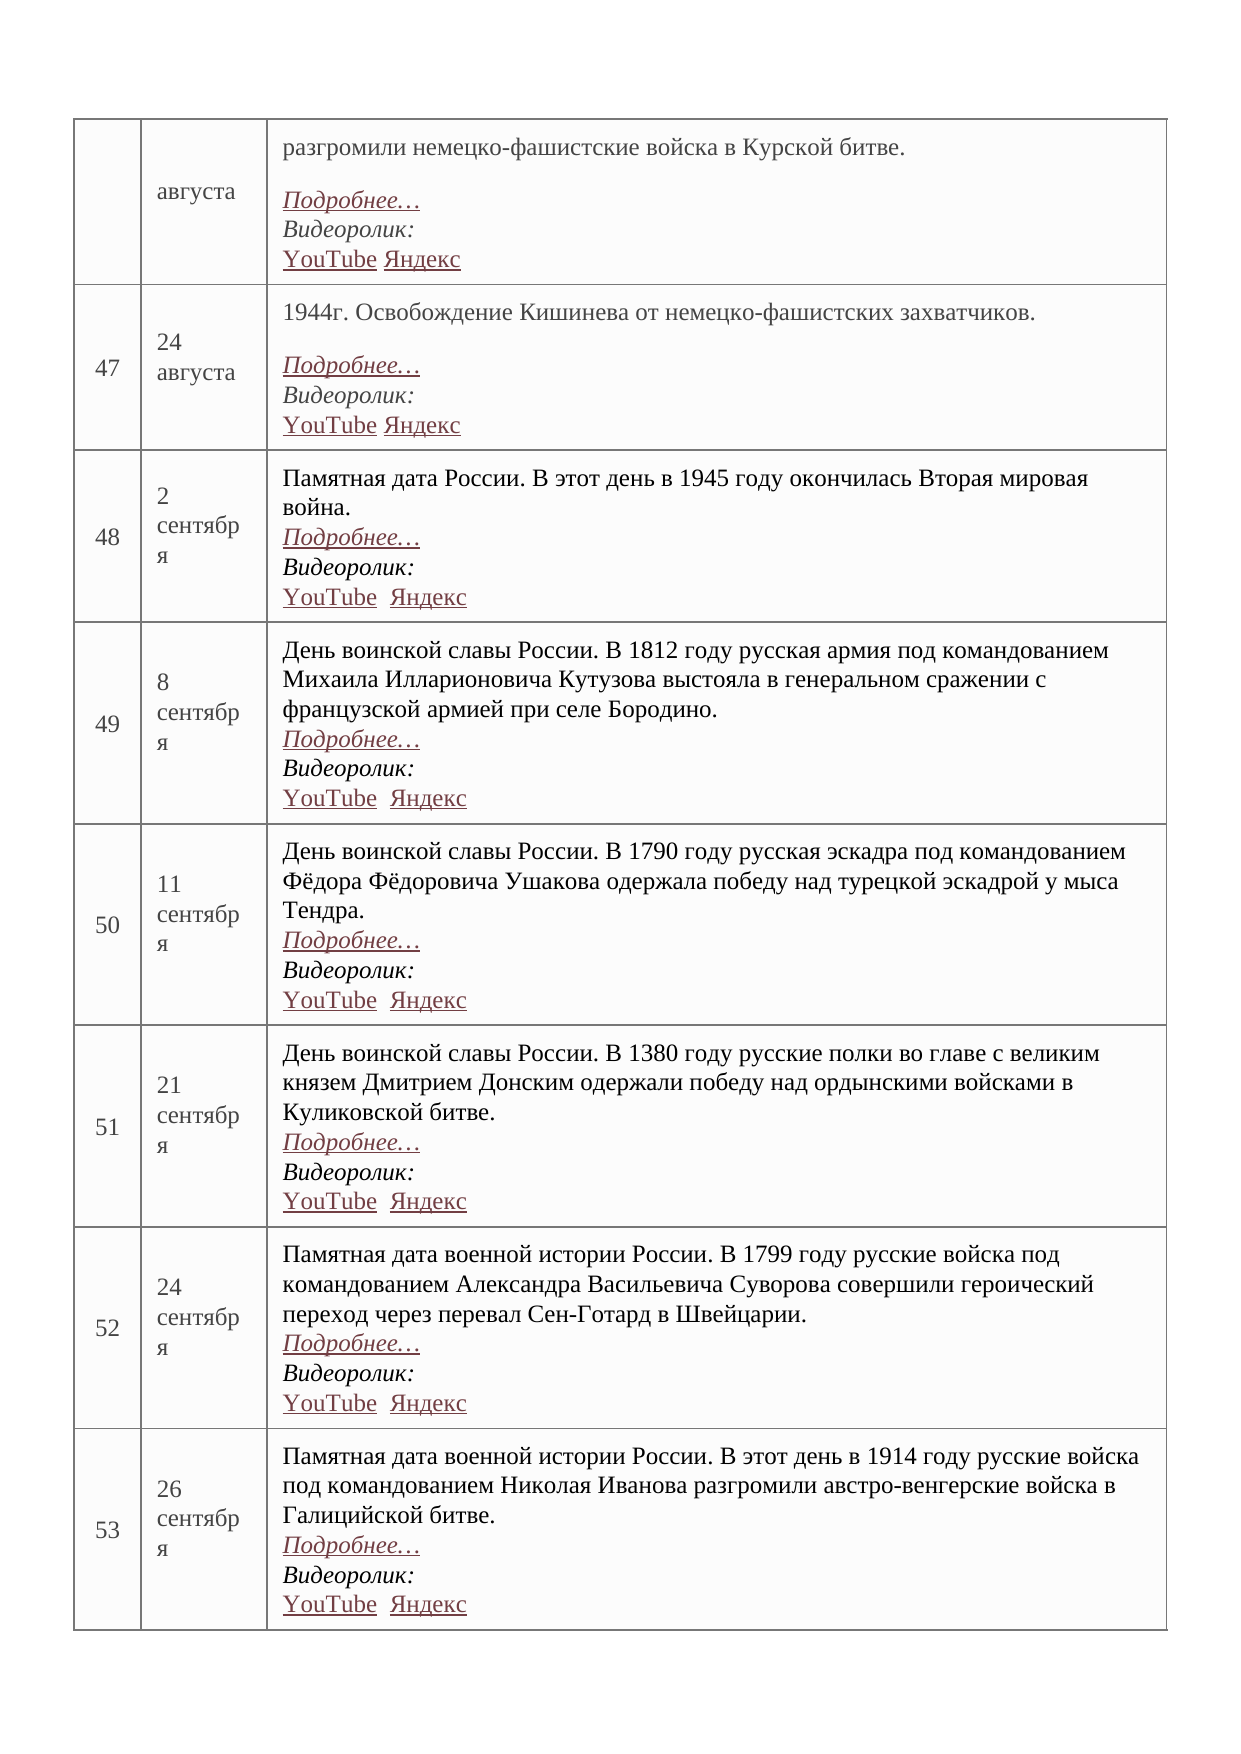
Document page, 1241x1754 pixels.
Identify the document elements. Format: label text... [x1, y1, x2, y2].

table_cell 46 [75, 120, 140, 284]
table_cell День воинской славы России. В 1812 году русская армия под командованием Михаила Илларионовича Кутузова выстояла в генеральном сражении с французской армией при селе Бородино. Подробнее… Видеоролик: YouTube Яндекс [268, 623, 1166, 823]
table_cell 48 [75, 451, 140, 621]
table_cell 49 [75, 623, 140, 823]
table_cell 47 [75, 285, 140, 449]
table_cell 8 сентября [142, 623, 266, 823]
table_cell 50 [75, 825, 140, 1024]
table_cell 21 сентября [142, 1026, 266, 1226]
table_cell 52 [75, 1228, 140, 1427]
table_cell 24 августа [142, 285, 266, 449]
table_cell 26 сентября [142, 1429, 266, 1629]
table_cell 11 сентября [142, 825, 266, 1024]
table_cell День воинской славы России. В 1790 году русская эскадра под командованием Фёдора Фёдоровича Ушакова одержала победу над турецкой эскадрой у мыса Тендра. Подробнее… Видеоролик: YouTube Яндекс [268, 825, 1166, 1024]
table_cell 2 сентября [142, 451, 266, 621]
table_cell День воинской славы России. В 1380 году русские полки во главе с великим князем Дмитрием Донским одержали победу над ордынскими войсками в Куликовской битве. Подробнее… Видеоролик: YouTube Яндекс [268, 1026, 1166, 1226]
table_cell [268, 120, 1166, 284]
table_cell 24 сентября [142, 1228, 266, 1427]
table_cell 53 [75, 1429, 140, 1629]
table_cell Памятная дата России. В этот день в 1945 году окончилась Вторая мировая война. Подробнее… Видеоролик: YouTube Яндекс [268, 451, 1166, 621]
table_cell 1944г. Освобождение Кишинева от немецко-фашистских захватчиков. Подробнее… Видеоролик: YouTube Яндекс [268, 285, 1166, 449]
table_cell Памятная дата военной истории России. В этот день в 1914 году русские войска под командованием Николая Иванова разгромили австро-венгерские войска в Галицийской битве. Подробнее… Видеоролик: YouTube Яндекс [268, 1429, 1166, 1629]
table_cell Памятная дата военной истории России. В 1799 году русские войска под командованием Александра Васильевича Суворова совершили героический переход через перевал Сен-Готард в Швейцарии. Подробнее… Видеоролик: YouTube Яндекс [268, 1228, 1166, 1427]
table_cell 51 [75, 1026, 140, 1226]
table_cell 23 августа [142, 120, 266, 284]
